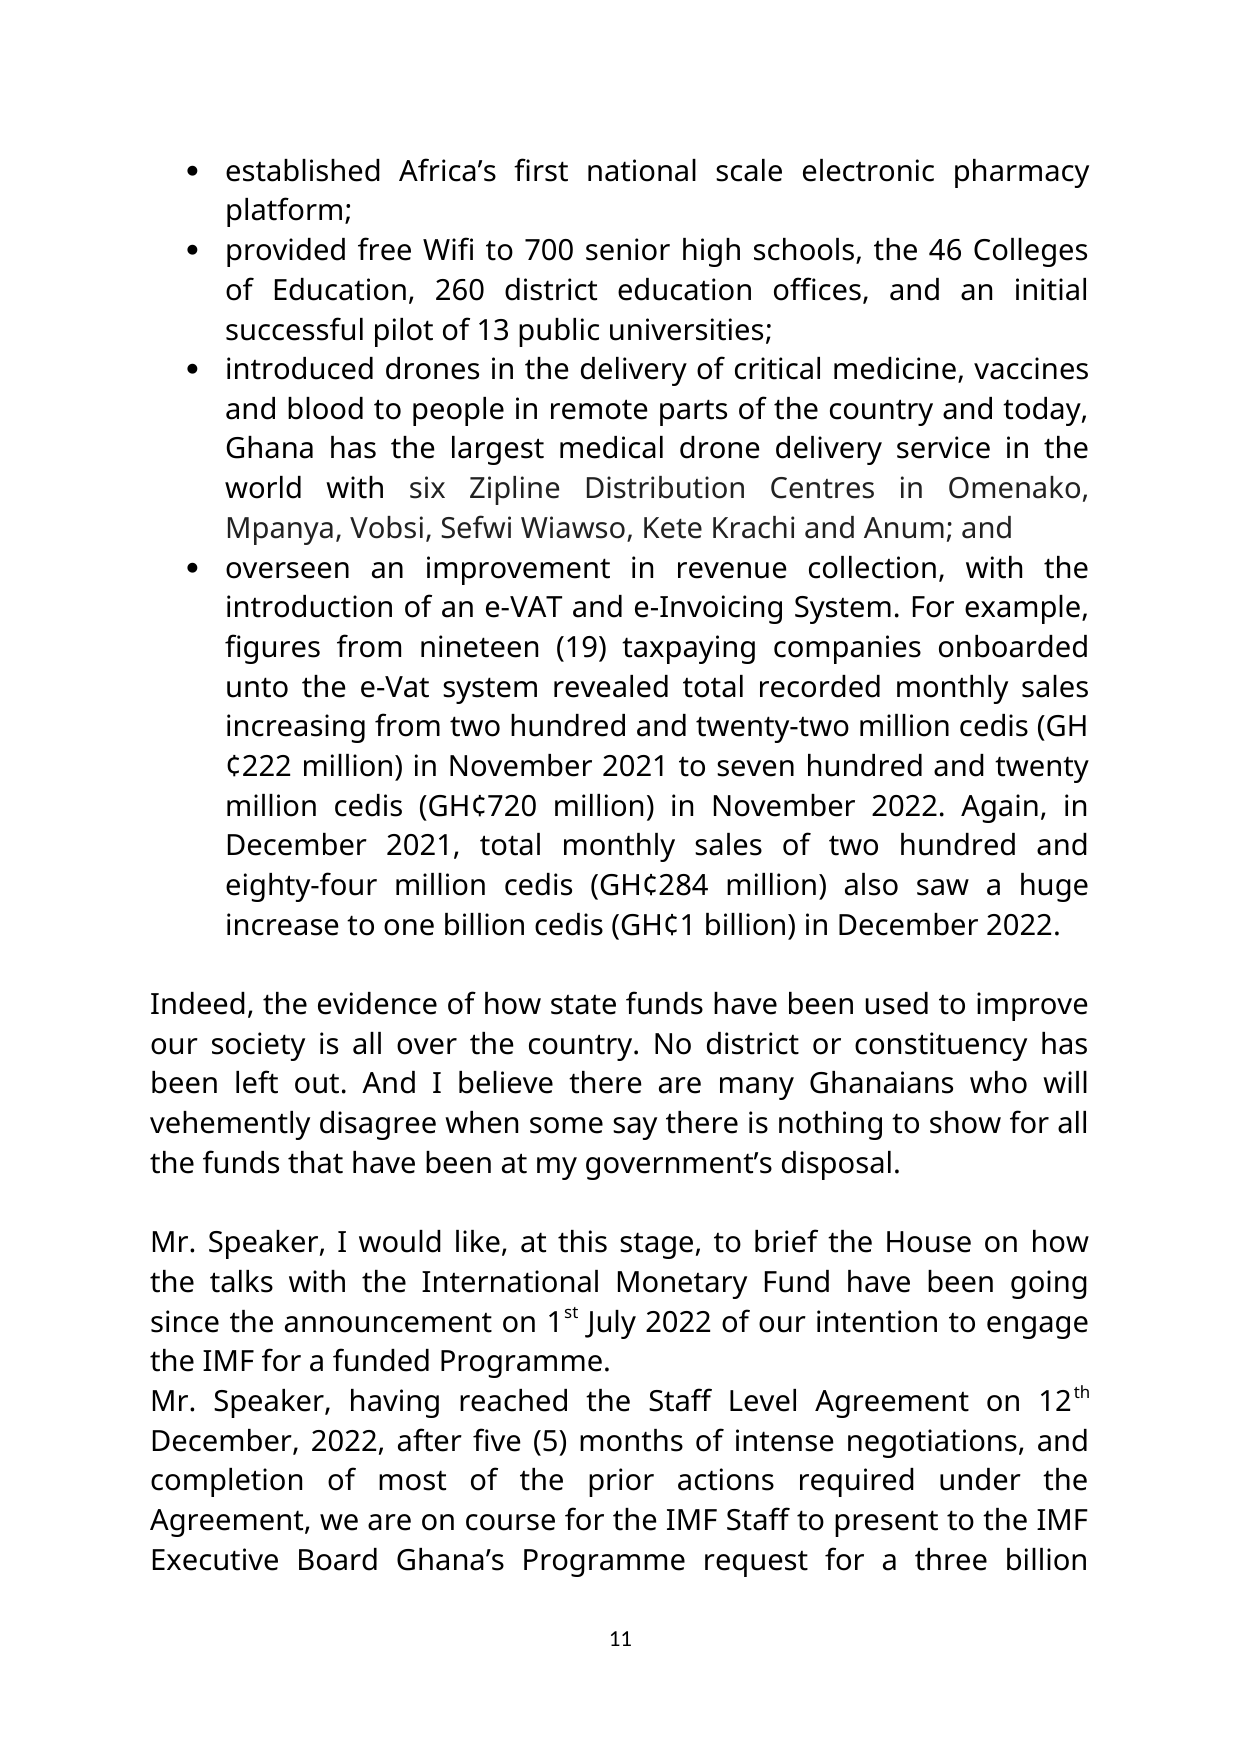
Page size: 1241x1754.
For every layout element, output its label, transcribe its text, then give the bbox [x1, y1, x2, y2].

text Indeed, the evidence of how state funds have been used to improve our society is all over the country. No district or constituency has been left out. And I believe there are many Ghanaians who will vehemently disagree when some say there is nothing to show for all the funds that have been at my government’s disposal. [150, 983, 1090, 1182]
list established Africa’s first national scale electronic pharmacy platform; [187, 150, 1090, 229]
list introduced drones in the delivery of critical medicine, vaccines and blood to people in remote parts of the country and today, Ghana has the largest medical drone delivery service in the world with six Zipline Distribution Centres in Omenako, Mpanya, Vobsi, Sefwi Wiawso, Kete Krachi and Anum; and [187, 348, 1090, 547]
text Mr. Speaker, I would like, at this stage, to brief the House on how the talks with the International Monetary Fund have been going since the announcement on 1st July 2022 of our intention to engage the IMF for a funded Programme. [150, 1222, 1090, 1380]
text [150, 1380, 1090, 1579]
list overseen an improvement in revenue collection, with the introduction of an e-VAT and e-Invoicing System. For example, figures from nineteen (19) taxpaying companies onboarded unto the e-Vat system revealed total recorded monthly sales increasing from two hundred and twenty-two million cedis (GH¢222 million) in November 2021 to seven hundred and twenty million cedis (GH¢720 million) in November 2022. Again, in December 2021, total monthly sales of two hundred and eighty-four million cedis (GH¢284 million) also saw a huge increase to one billion cedis (GH¢1 billion) in December 2022. [187, 547, 1090, 944]
list provided free Wifi to 700 senior high schools, the 46 Colleges of Education, 260 district education offices, and an initial successful pilot of 13 public universities; [187, 229, 1090, 348]
